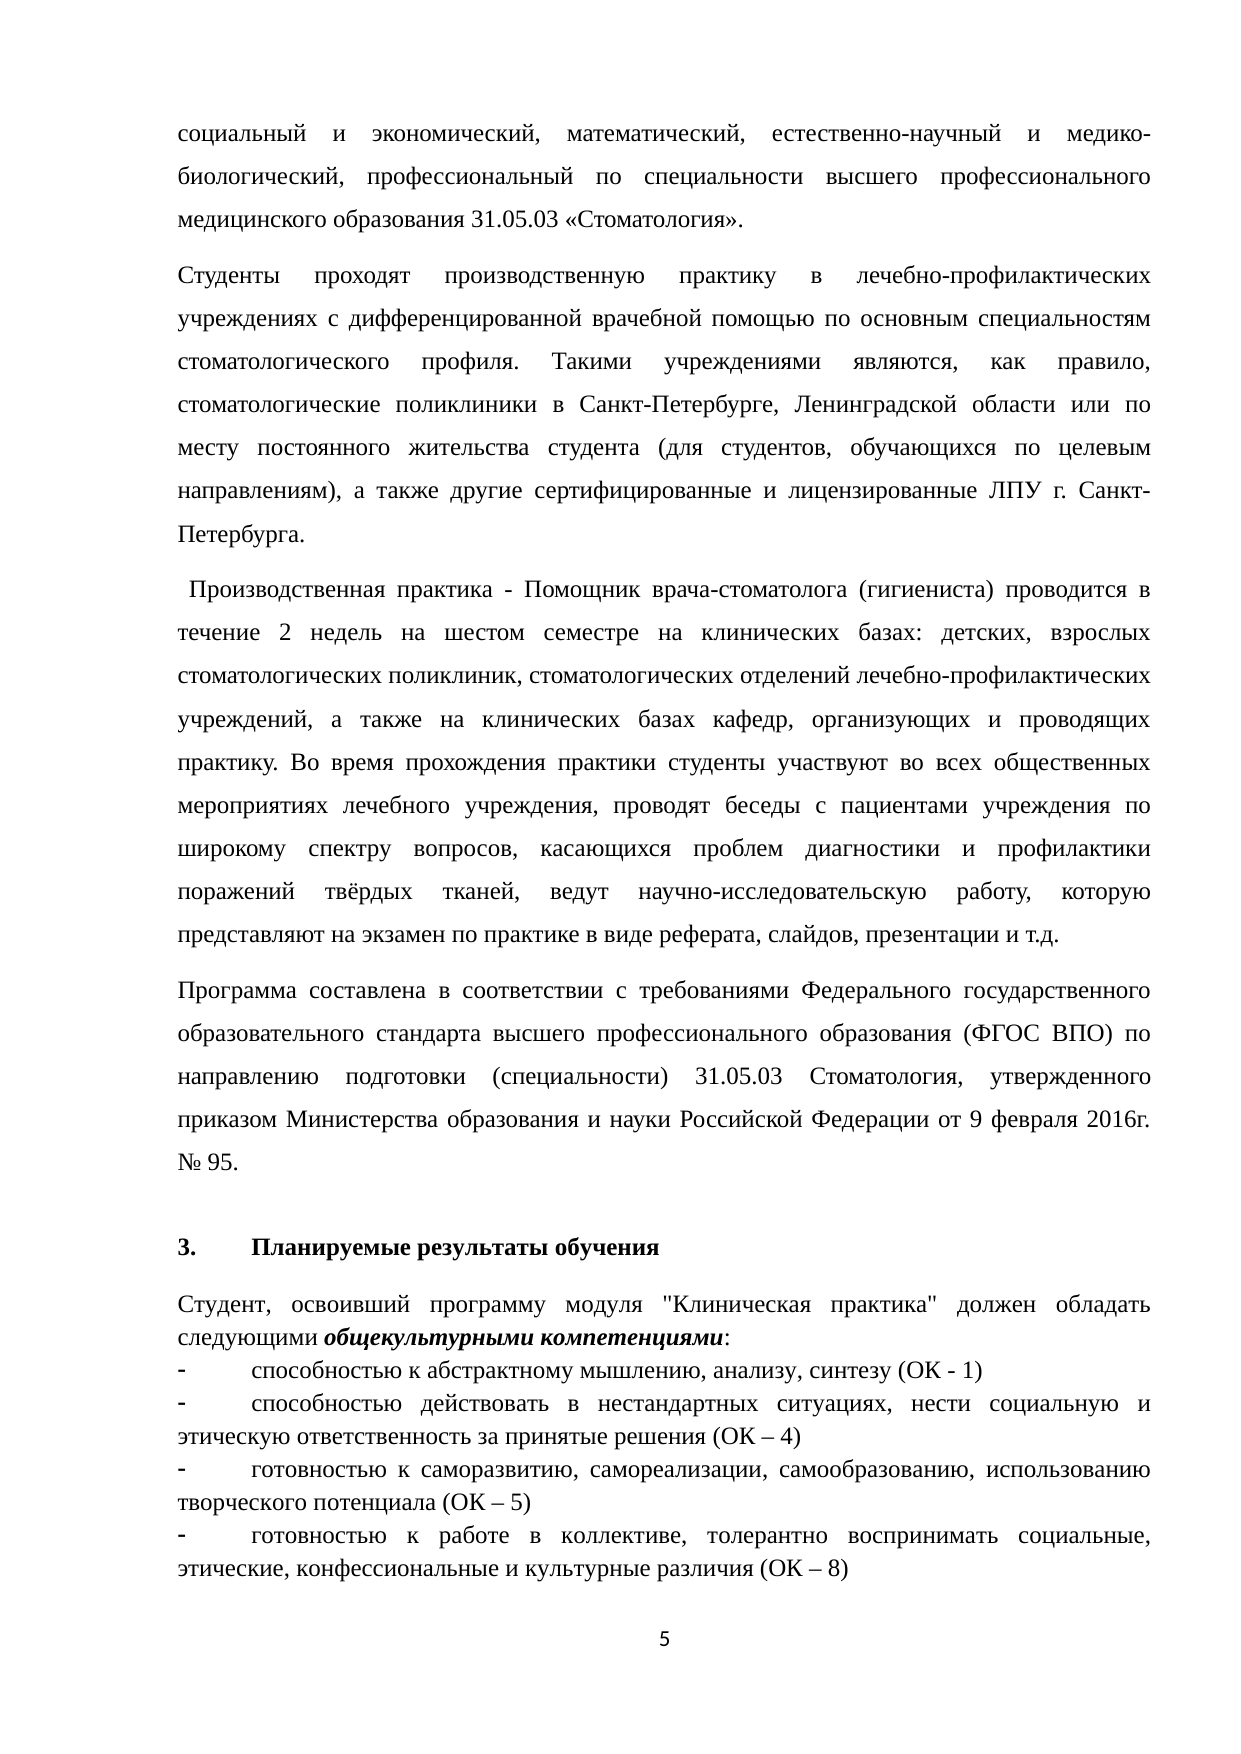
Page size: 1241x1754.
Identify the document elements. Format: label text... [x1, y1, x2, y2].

list способностью действовать в нестандартных ситуациях, нести социальную и этическую ответственность за принятые решения (ОК – 4) [177, 1388, 1152, 1450]
text Студенты проходят производственную практику в лечебно-профилактических учреждениях с дифференцированной врачебной помощью по основным специальностям стоматологического профиля. Такими учреждениями являются, как правило, стоматологические поликлиники в Санкт-Петербурге, Ленинградской области или по месту постоянного жительства студента (для студентов, обучающихся по целевым направлениям), а также другие сертифицированные и лицензированные ЛПУ г. Санкт-Петербурга. [177, 260, 1152, 547]
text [177, 118, 1152, 233]
text Производственная практика - Помощник врача-стоматолога (гигиениста) проводится в течение 2 недель на шестом семестре на клинических базах: детских, взрослых стоматологических поликлиник, стоматологических отделений лечебно-профилактических учреждений, а также на клинических базах кафедр, организующих и проводящих практику. Во время прохождения практики студенты участвуют во всех общественных мероприятиях лечебного учреждения, проводят беседы с пациентами учреждения по широкому спектру вопросов, касающихся проблем диагностики и профилактики поражений твёрдых тканей, ведут научно-исследовательскую работу, которую представляют на экзамен по практике в виде реферата, слайдов, презентации и т.д. [177, 574, 1152, 948]
list способностью к абстрактному мышлению, анализу, синтезу (ОК - 1) [177, 1355, 1152, 1384]
text Программа составлена в соответствии с требованиями Федерального государственного образовательного стандарта высшего профессионального образования (ФГОС ВПО) по направлению подготовки (специальности) 31.05.03 Стоматология, утвержденного приказом Министерства образования и науки Российской Федерации от 9 февраля 2016г. № 95. [177, 975, 1152, 1176]
text Студент, освоивший программу модуля "Клиническая практика" должен обладать следующими общекультурными компетенциями: [177, 1289, 1152, 1351]
list готовностью к саморазвитию, самореализации, самообразованию, использованию творческого потенциала (ОК – 5) [177, 1454, 1152, 1516]
list готовностью к работе в коллективе, толерантно воспринимать социальные, этические, конфессиональные и культурные различия (ОК – 8) [177, 1521, 1152, 1582]
list Планируемые результаты обучения [177, 1232, 1152, 1261]
